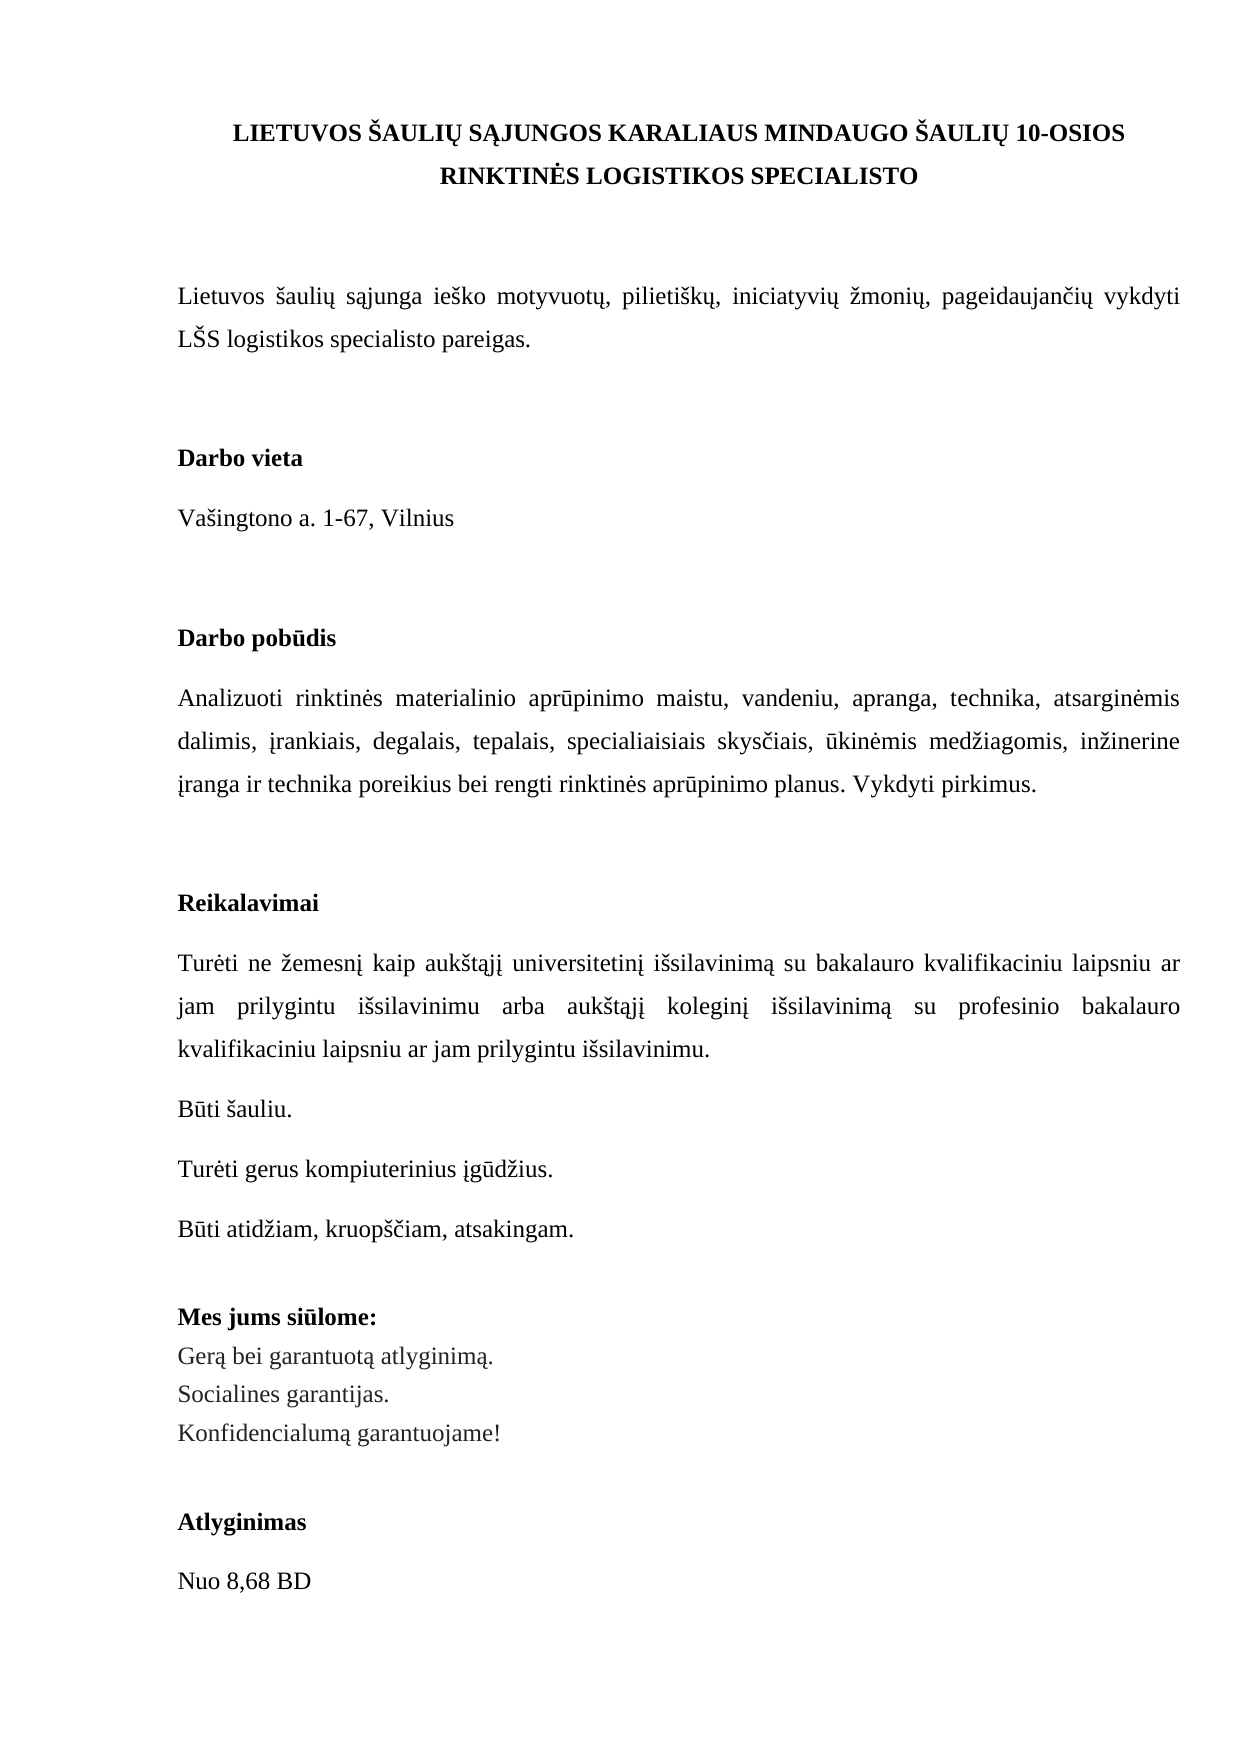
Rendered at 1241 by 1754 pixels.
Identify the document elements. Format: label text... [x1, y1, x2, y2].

text LIETUVOS ŠAULIŲ SĄJUNGOS KARALIAUS MINDAUGO ŠAULIŲ 10-OSIOS RINKTINĖS LOGISTIKOS SPECIALISTO [177, 118, 1181, 190]
text Būti šauliu. [177, 1094, 1181, 1123]
text Analizuoti rinktinės materialinio aprūpinimo maistu, vandeniu, apranga, technika, atsarginėmis dalimis, įrankiais, degalais, tepalais, specialiaisiais skysčiais, ūkinėmis medžiagomis, inžinerine įranga ir technika poreikius bei rengti rinktinės aprūpinimo planus. Vykdyti pirkimus. [177, 683, 1181, 798]
text Būti atidžiam, kruopščiam, atsakingam. [177, 1214, 1181, 1243]
text Gerą bei garantuotą atlyginimą. Socialines garantijas. Konfidencialumą garantuojame! [177, 1331, 1181, 1447]
text Reikalavimai [177, 888, 1181, 917]
text Vašingtono a. 1-67, Vilnius [177, 503, 1181, 532]
text Mes jums siūlome: [177, 1302, 1181, 1331]
text Lietuvos šaulių sąjunga ieško motyvuotų, pilietiškų, iniciatyvių žmonių, pageidaujančių vykdyti LŠS logistikos specialisto pareigas. [177, 281, 1181, 353]
text Darbo vieta [177, 443, 1181, 472]
text Nuo 8,68 BD [177, 1566, 1181, 1595]
text Turėti gerus kompiuterinius įgūdžius. [177, 1154, 1181, 1183]
text Turėti ne žemesnį kaip aukštąjį universitetinį išsilavinimą su bakalauro kvalifikaciniu laipsniu ar jam prilygintu išsilavinimu arba aukštąjį koleginį išsilavinimą su profesinio bakalauro kvalifikaciniu laipsniu ar jam prilygintu išsilavinimu. [177, 948, 1181, 1063]
text Darbo pobūdis [177, 623, 1181, 652]
text Atlyginimas [177, 1507, 1181, 1535]
